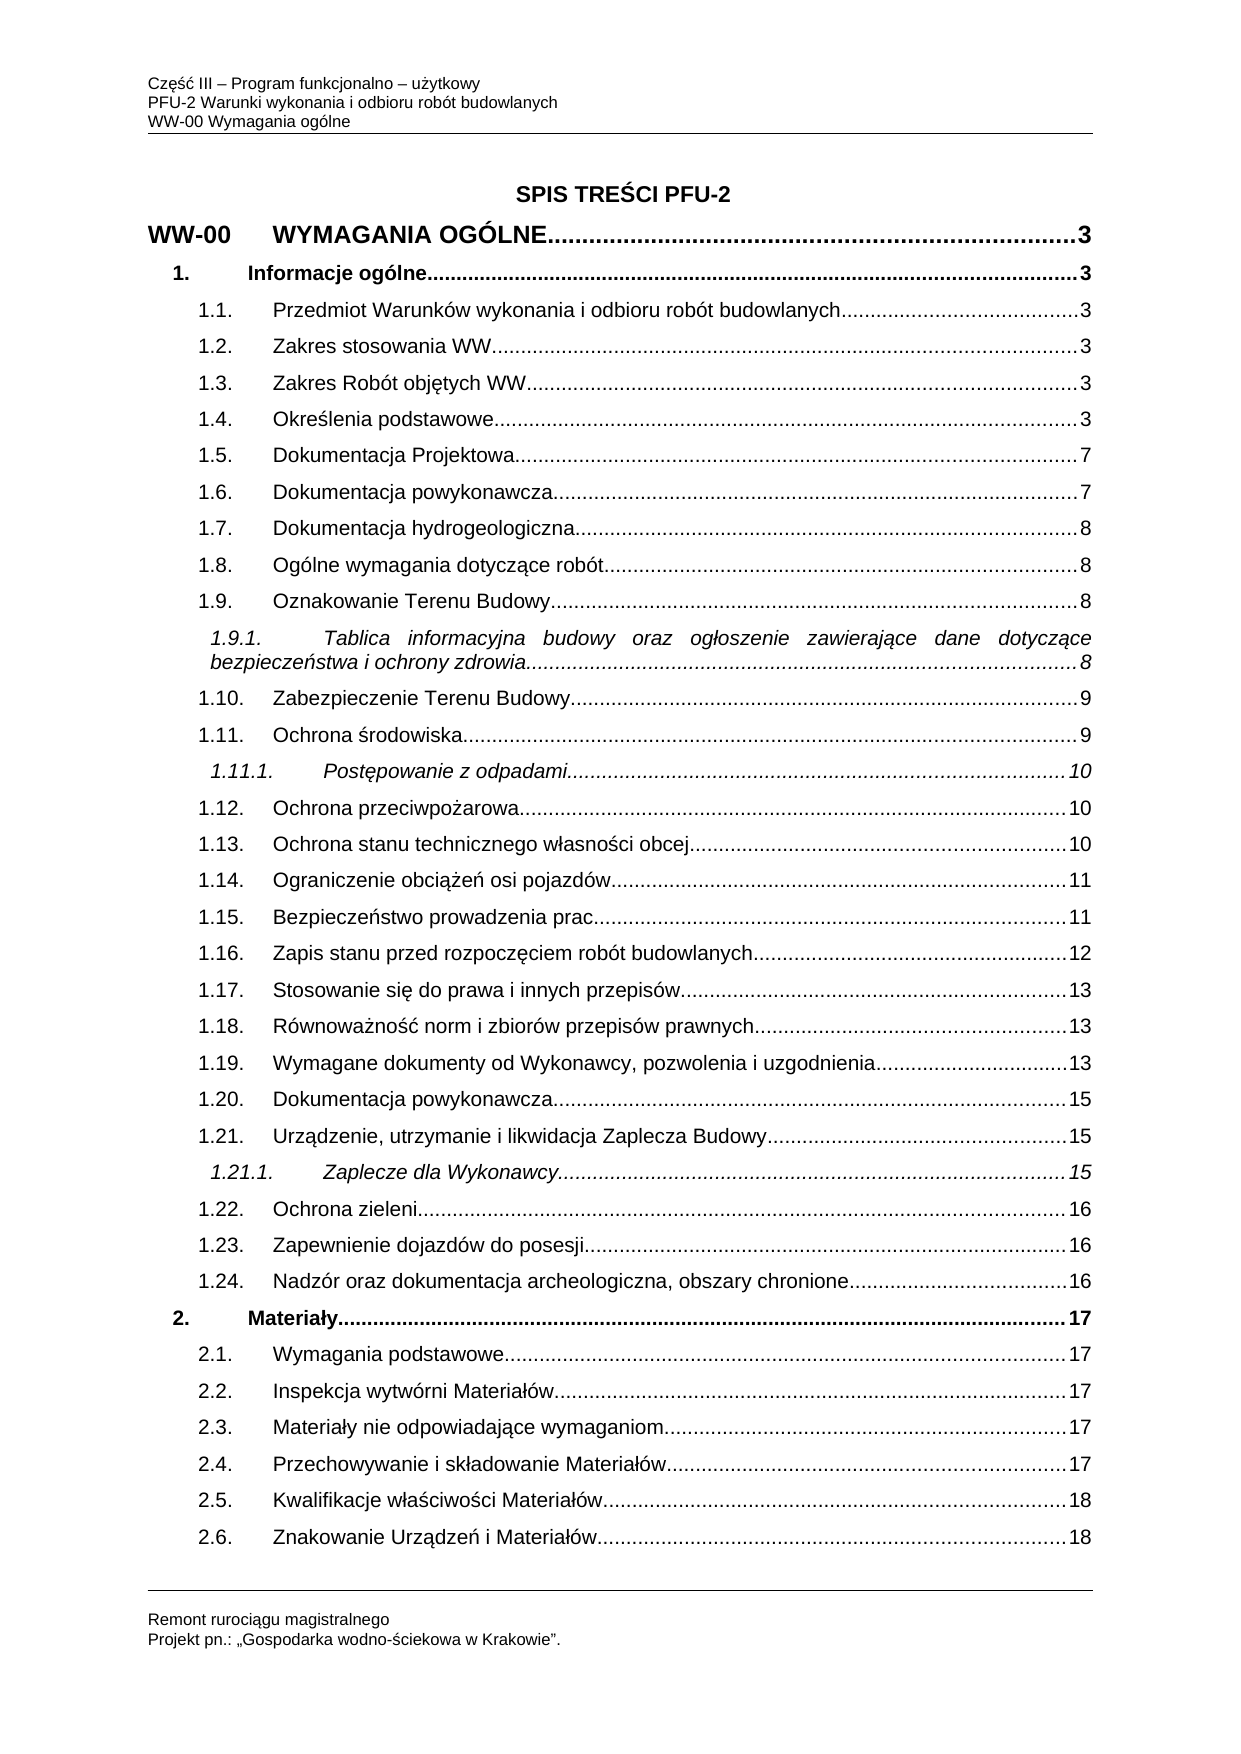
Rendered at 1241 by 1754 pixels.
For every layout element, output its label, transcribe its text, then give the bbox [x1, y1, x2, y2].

text 1.20. Dokumentacja powykonawcza 15 [198, 1087, 1093, 1111]
text 1.16. Zapis stanu przed rozpoczęciem robót budowlanych 12 [198, 941, 1093, 965]
text SPIS TREŚCI PFU-2 [148, 181, 1093, 207]
text 2. Materiały 17 [172, 1306, 1093, 1330]
text 1.7. Dokumentacja hydrogeologiczna 8 [198, 516, 1093, 540]
text 1.12. Ochrona przeciwpożarowa 10 [198, 795, 1093, 819]
text 1.5. Dokumentacja Projektowa 7 [198, 443, 1093, 467]
text 1.1. Przedmiot Warunków wykonania i odbioru robót budowlanych 3 [198, 297, 1093, 321]
text 2.5. Kwalifikacje właściwości Materiałów 18 [198, 1488, 1093, 1512]
text 1.22. Ochrona zieleni 16 [198, 1196, 1093, 1220]
text 1.17. Stosowanie się do prawa i innych przepisów 13 [198, 978, 1093, 1002]
text WW-00 WYMAGANIA OGÓLNE 3 [148, 220, 1093, 248]
text 1.14. Ograniczenie obciążeń osi pojazdów 11 [198, 868, 1093, 892]
text 1.21. Urządzenie, utrzymanie i likwidacja Zaplecza Budowy 15 [198, 1123, 1093, 1147]
text 2.3. Materiały nie odpowiadające wymaganiom 17 [198, 1415, 1093, 1439]
text 1.18. Równoważność norm i zbiorów przepisów prawnych 13 [198, 1014, 1093, 1038]
text 1.15. Bezpieczeństwo prowadzenia prac 11 [198, 905, 1093, 929]
text 1.11.1. Postępowanie z odpadami 10 [210, 759, 1093, 783]
text 1.4. Określenia podstawowe 3 [198, 407, 1093, 431]
text 2.2. Inspekcja wytwórni Materiałów 17 [198, 1379, 1093, 1403]
text 1.9. Oznakowanie Terenu Budowy 8 [198, 589, 1093, 613]
text 1.11. Ochrona środowiska 9 [198, 722, 1093, 746]
text 1.23. Zapewnienie dojazdów do posesji 16 [198, 1233, 1093, 1257]
text 1.13. Ochrona stanu technicznego własności obcej 10 [198, 832, 1093, 856]
text 2.6. Znakowanie Urządzeń i Materiałów 18 [198, 1524, 1093, 1548]
text 1.19. Wymagane dokumenty od Wykonawcy, pozwolenia i uzgodnienia 13 [198, 1051, 1093, 1074]
text 1. Informacje ogólne 3 [172, 261, 1093, 285]
text 1.24. Nadzór oraz dokumentacja archeologiczna, obszary chronione 16 [198, 1269, 1093, 1293]
text 1.3. Zakres Robót objętych WW 3 [198, 370, 1093, 394]
text 1.21.1. Zaplecze dla Wykonawcy 15 [210, 1160, 1093, 1184]
text 1.8. Ogólne wymagania dotyczące robót 8 [198, 553, 1093, 577]
text 2.1. Wymagania podstawowe 17 [198, 1342, 1093, 1366]
text 1.10. Zabezpieczenie Terenu Budowy 9 [198, 686, 1093, 710]
text 1.2. Zakres stosowania WW 3 [198, 334, 1093, 358]
text 2.4. Przechowywanie i składowanie Materiałów 17 [198, 1452, 1093, 1476]
text 1.6. Dokumentacja powykonawcza 7 [198, 480, 1093, 504]
text 1.9.1. Tablica informacyjna budowy oraz ogłoszenie zawierające dane dotyczące bezpieczeństwa i ochrony zdrowia 8 [210, 626, 1093, 673]
